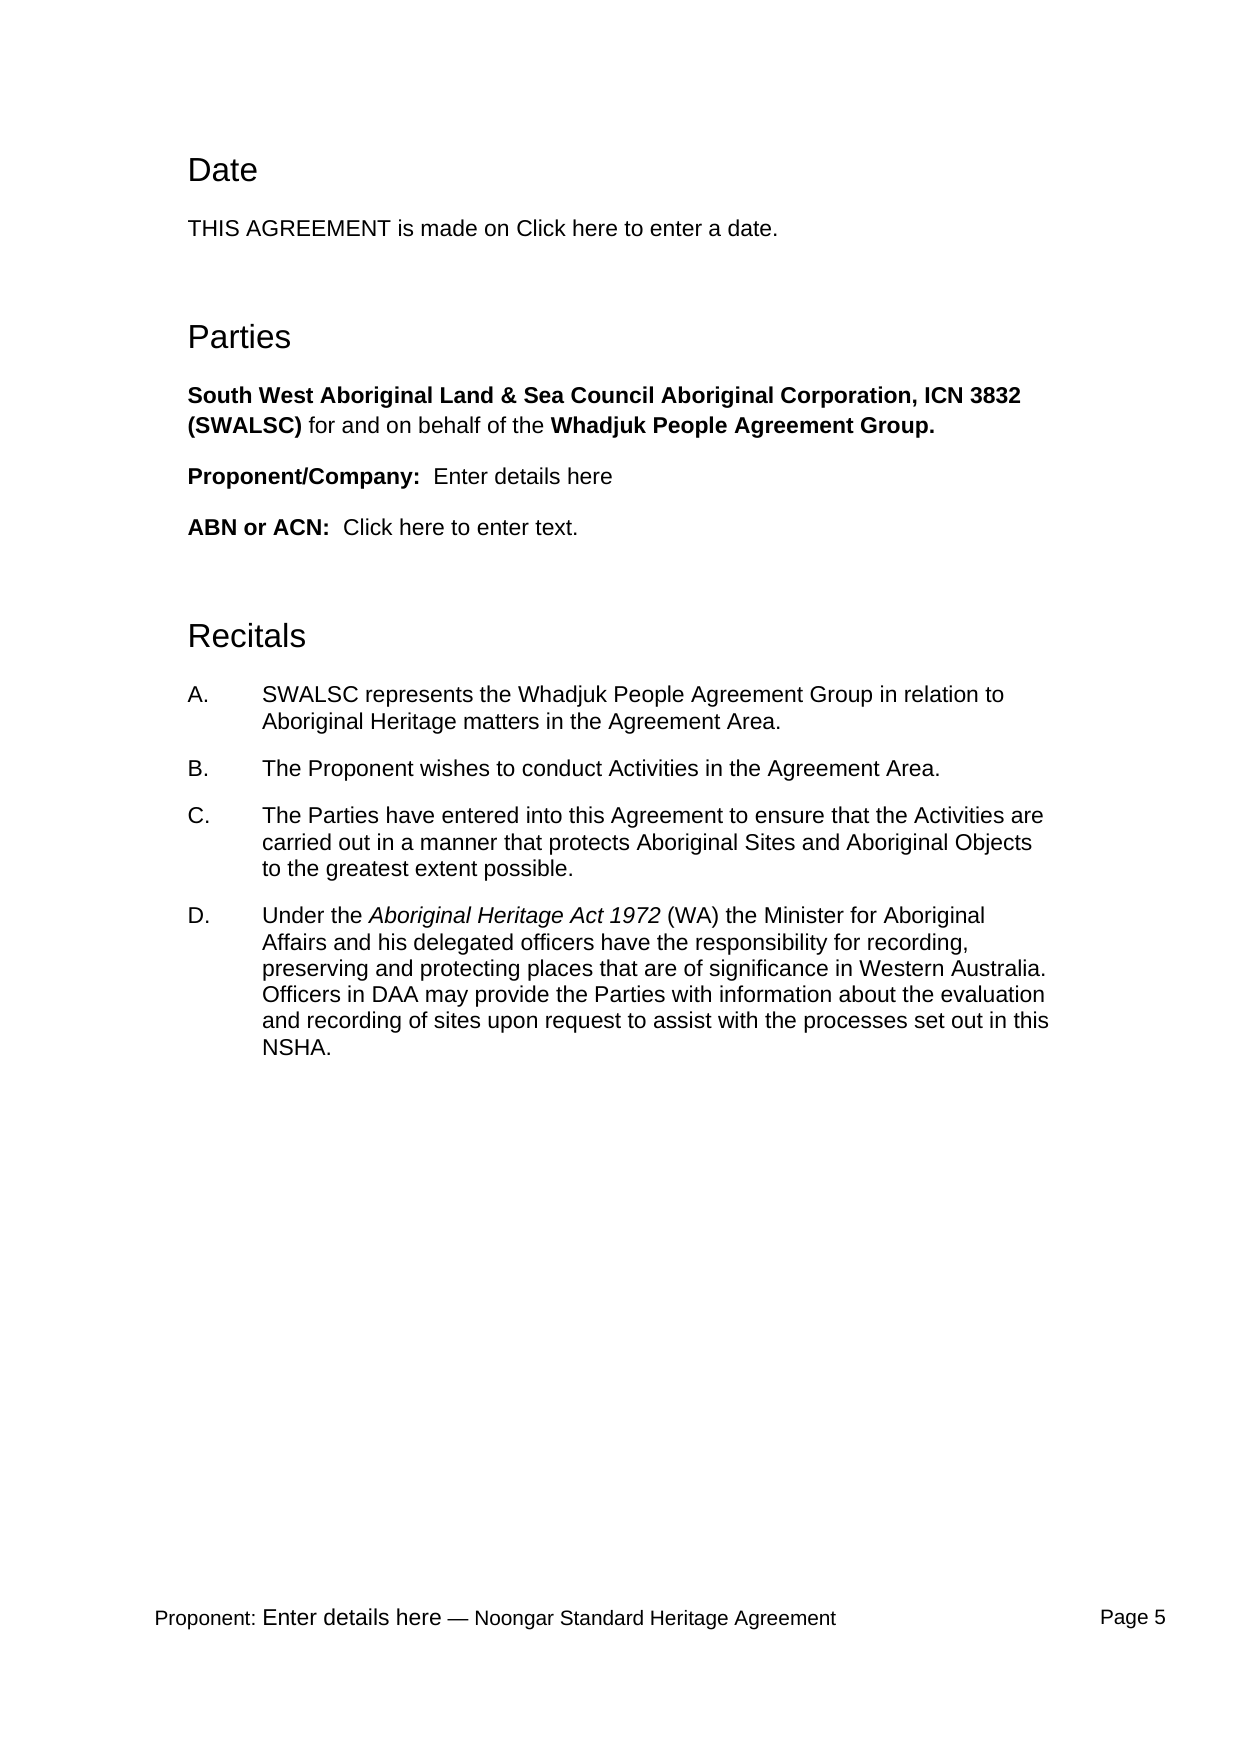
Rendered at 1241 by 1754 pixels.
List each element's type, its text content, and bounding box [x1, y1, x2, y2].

text Proponent/Company: [187, 463, 1053, 490]
list SWALSC represents the Whadjuk People Agreement Group in relation to Aboriginal Heritage matters in the Agreement Area. [187, 681, 1053, 734]
text THIS AGREEMENT is made on [187, 215, 1053, 241]
list The Proponent wishes to conduct Activities in the Agreement Area. [187, 755, 1053, 781]
list The Parties have entered into this Agreement to ensure that the Activities are carried out in a manner that protects Aboriginal Sites and Aboriginal Objects to the greatest extent possible. [187, 802, 1053, 881]
text South West Aboriginal Land & Sea Council Aboriginal Corporation, ICN 3832 (SWALSC) for and on behalf of the Whadjuk People Agreement Group. [187, 382, 1053, 439]
list Under the Aboriginal Heritage Act 1972 (WA) the Minister for Aboriginal Affairs and his delegated officers have the responsibility for recording, preserving and protecting places that are of significance in Western Australia. Officers in DAA may provide the Parties with information about the evaluation and recording of sites upon request to assist with the processes set out in this NSHA. [187, 902, 1053, 1060]
text Recitals [187, 616, 1053, 655]
text Date [187, 150, 1053, 188]
text ABN or ACN: [187, 514, 1053, 541]
text Parties [187, 317, 1053, 356]
